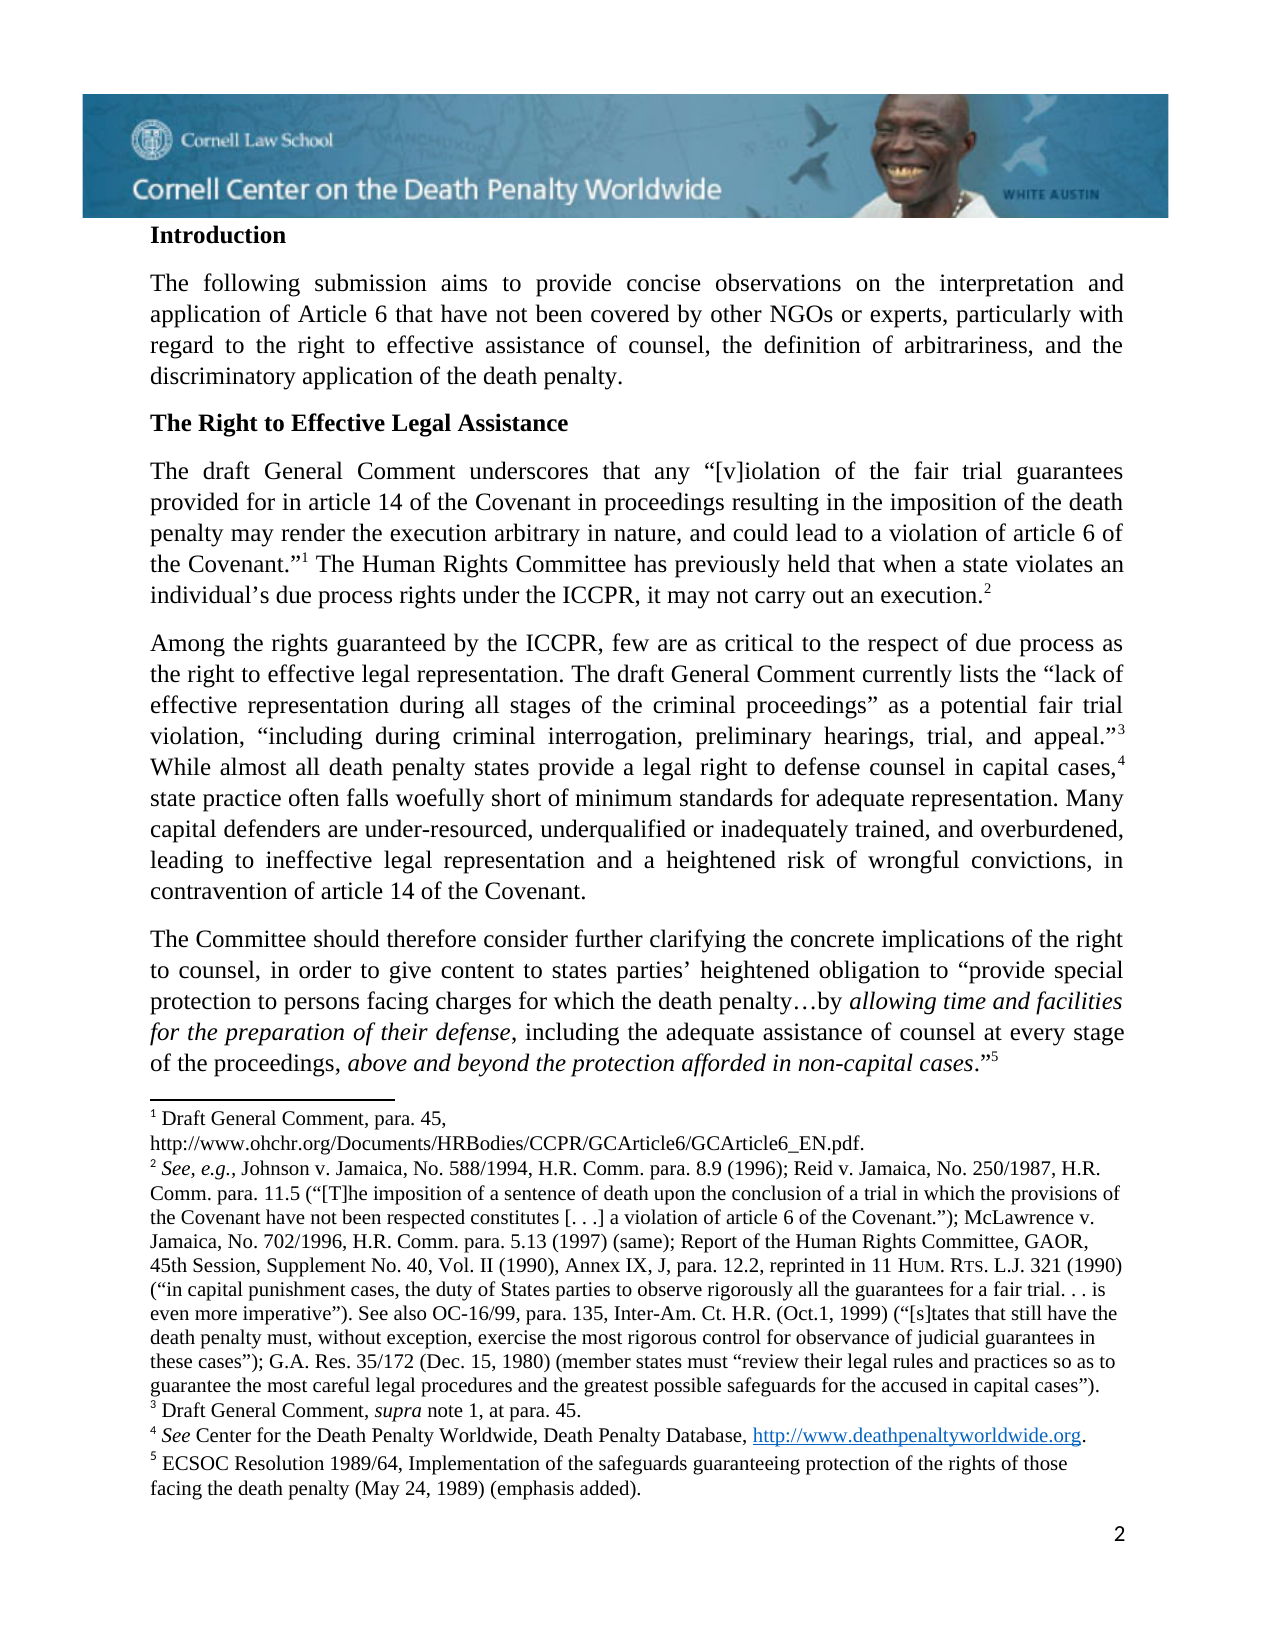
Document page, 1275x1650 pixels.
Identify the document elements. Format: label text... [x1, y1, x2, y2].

text The following submission aims to provide concise observations on the interpretation and application of Article 6 that have not been covered by other NGOs or experts, particularly with regard to the right to effective assistance of counsel, the definition of arbitrariness, and the discriminatory application of the death penalty. [150, 268, 1125, 389]
text The Right to Effective Legal Assistance [150, 408, 1125, 437]
text Among the rights guaranteed by the ICCPR, few are as critical to the respect of due process as the right to effective legal representation. The draft General Comment currently lists the “lack of effective representation during all stages of the criminal proceedings” as a potential fair trial violation, “including during criminal interrogation, preliminary hearings, trial, and appeal.” While almost all death penalty states provide a legal right to defense counsel in capital cases, state practice often falls woefully short of minimum standards for adequate representation. Many capital defenders are under-resourced, underqualified or inadequately trained, and overburdened, leading to ineffective legal representation and a heightened risk of wrongful convictions, in contravention of article 14 of the Covenant. [150, 628, 1125, 905]
text The Committee should therefore consider further clarifying the concrete implications of the right to counsel, in order to give content to states parties’ heightened obligation to “provide special protection to persons facing charges for which the death penalty…by allowing time and facilities for the preparation of their defense, including the adequate assistance of counsel at every stage of the proceedings, above and beyond the protection afforded in non-capital cases.” [150, 924, 1125, 1077]
text The draft General Comment underscores that any “[v]iolation of the fair trial guarantees provided for in article 14 of the Covenant in proceedings resulting in the imposition of the death penalty may render the execution arbitrary in nature, and could lead to a violation of article 6 of the Covenant.” The Human Rights Committee has previously held that when a state violates an individual’s due process rights under the ICCPR, it may not carry out an execution. [150, 456, 1125, 609]
picture [82, 94, 1169, 218]
text Introduction [150, 150, 1125, 249]
